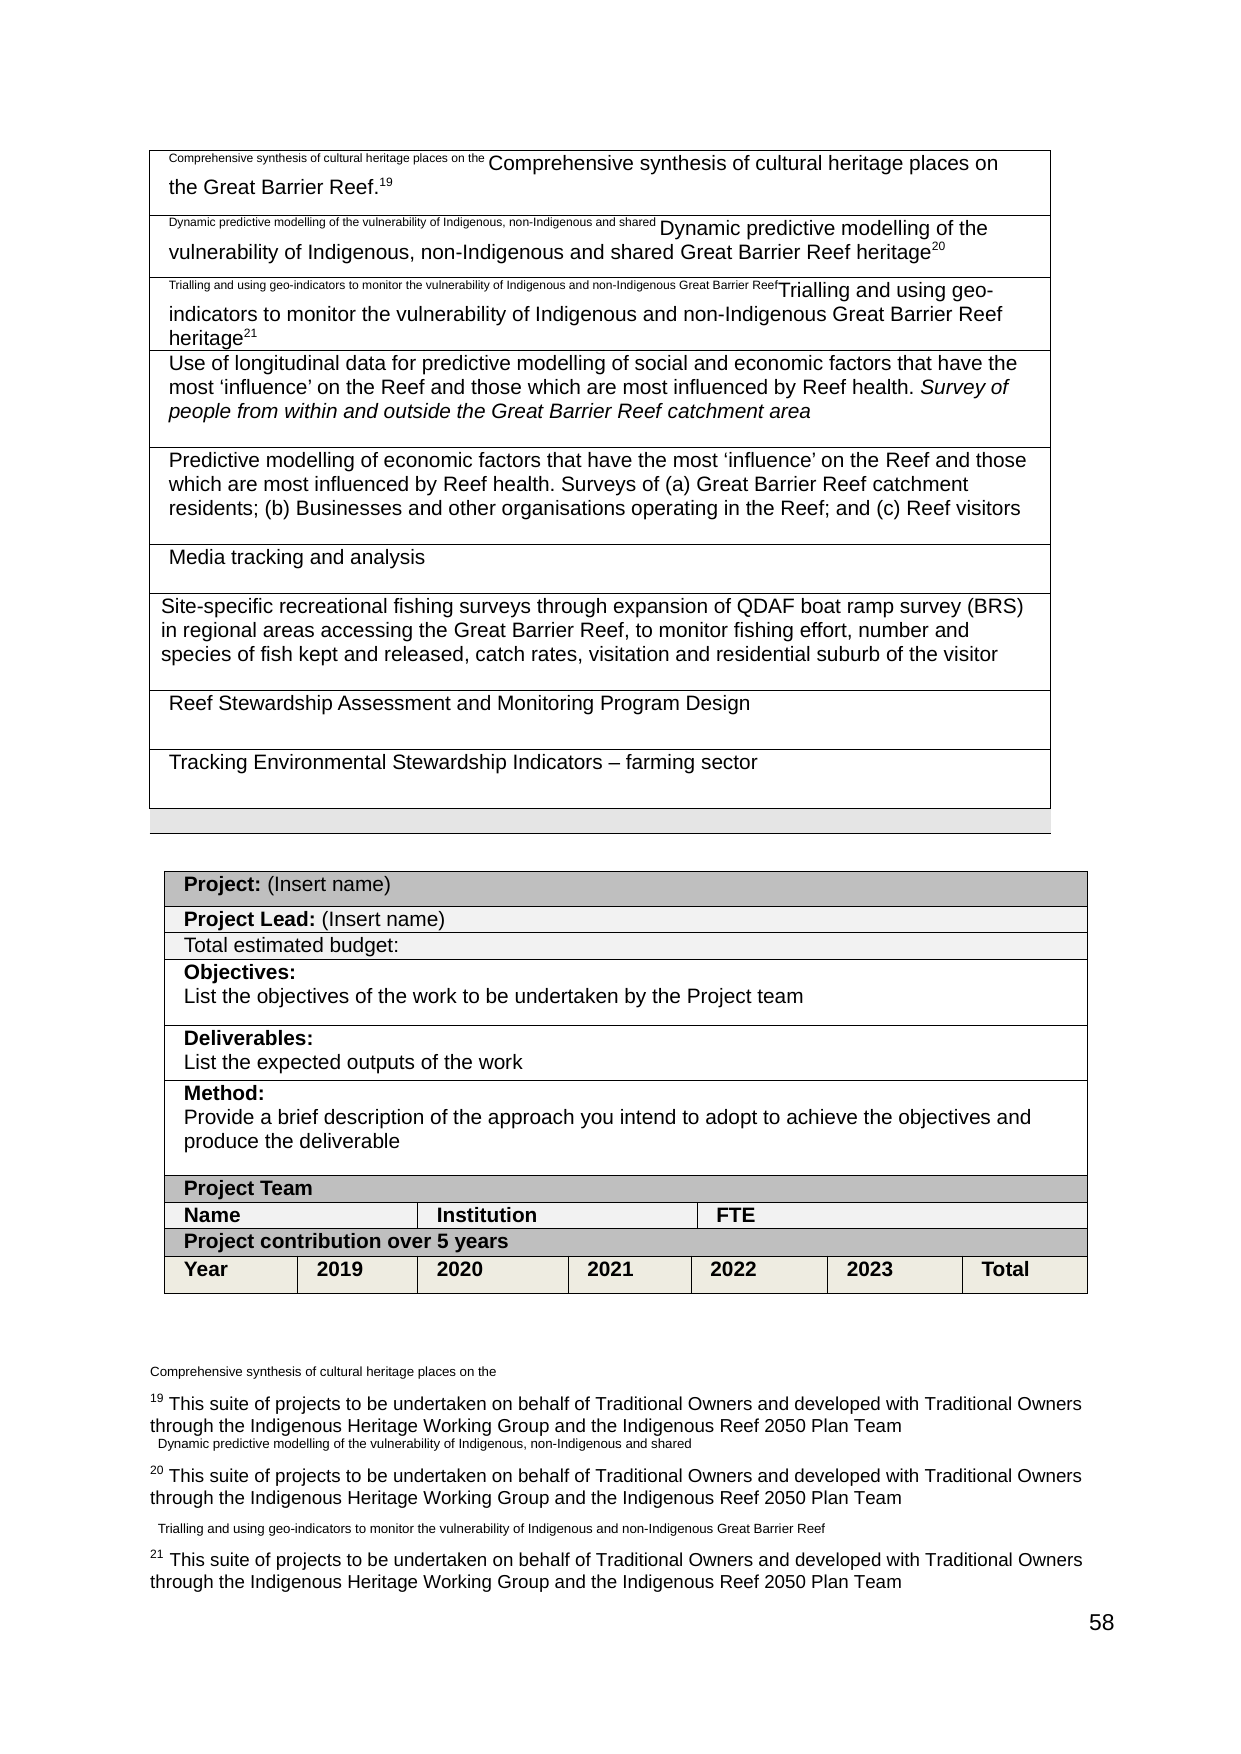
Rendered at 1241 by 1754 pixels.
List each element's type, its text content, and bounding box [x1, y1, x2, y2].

table_cell Media tracking and analysis [150, 545, 1050, 593]
table_cell Name [165, 1203, 417, 1228]
table_cell 2020 [418, 1257, 568, 1293]
table_cell Deliverables: List the expected outputs of the work [165, 1026, 1087, 1079]
table_cell 2022 [692, 1257, 827, 1293]
table_cell 2021 [569, 1257, 691, 1293]
table_cell [150, 809, 1051, 833]
table_cell 2019 [298, 1257, 417, 1293]
table_cell Total estimated budget: [165, 933, 1087, 959]
table_header Project: (Insert name) [165, 872, 1087, 906]
table_cell Reef Stewardship Assessment and Monitoring Program Design [150, 691, 1050, 749]
table_cell Comprehensive synthesis of cultural heritage places on the Great Barrier Reef. [150, 151, 1050, 214]
table_cell Total [963, 1257, 1087, 1293]
table_cell Objectives: List the objectives of the work to be undertaken by the Project team [165, 960, 1087, 1024]
table_cell Project contribution over 5 years [165, 1229, 1087, 1256]
table_cell Tracking Environmental Stewardship Indicators – farming sector [150, 750, 1050, 808]
table_cell Project Lead: (Insert name) [165, 907, 1087, 932]
table_cell Site-specific recreational fishing surveys through expansion of QDAF boat ramp survey (BRS) in regional areas accessing the Great Barrier Reef, to monitor fishing effort, number and species of fish kept and released, catch rates, visitation and residential suburb of the visitor [150, 594, 1050, 689]
table_cell Project Team [165, 1176, 1087, 1202]
table_cell Use of longitudinal data for predictive modelling of social and economic factors that have the most ‘influence’ on the Reef and those which are most influenced by Reef health. Survey of people from within and outside the Great Barrier Reef catchment area [150, 351, 1050, 447]
table_cell Trialling and using geo-indicators to monitor the vulnerability of Indigenous and non-Indigenous Great Barrier Reef heritage [150, 278, 1050, 350]
table_cell FTE [698, 1203, 1087, 1228]
table_cell 2023 [828, 1257, 962, 1293]
table_cell Institution [418, 1203, 697, 1228]
table_cell Predictive modelling of economic factors that have the most ‘influence’ on the Reef and those which are most influenced by Reef health. Surveys of (a) Great Barrier Reef catchment residents; (b) Businesses and other organisations operating in the Reef; and (c) Reef visitors [150, 448, 1050, 544]
table_cell Dynamic predictive modelling of the vulnerability of Indigenous, non-Indigenous and shared Great Barrier Reef heritage [150, 216, 1050, 277]
table_cell Method: Provide a brief description of the approach you intend to adopt to achieve the objectives and produce the deliverable [165, 1081, 1087, 1175]
table_cell Year [165, 1257, 297, 1293]
